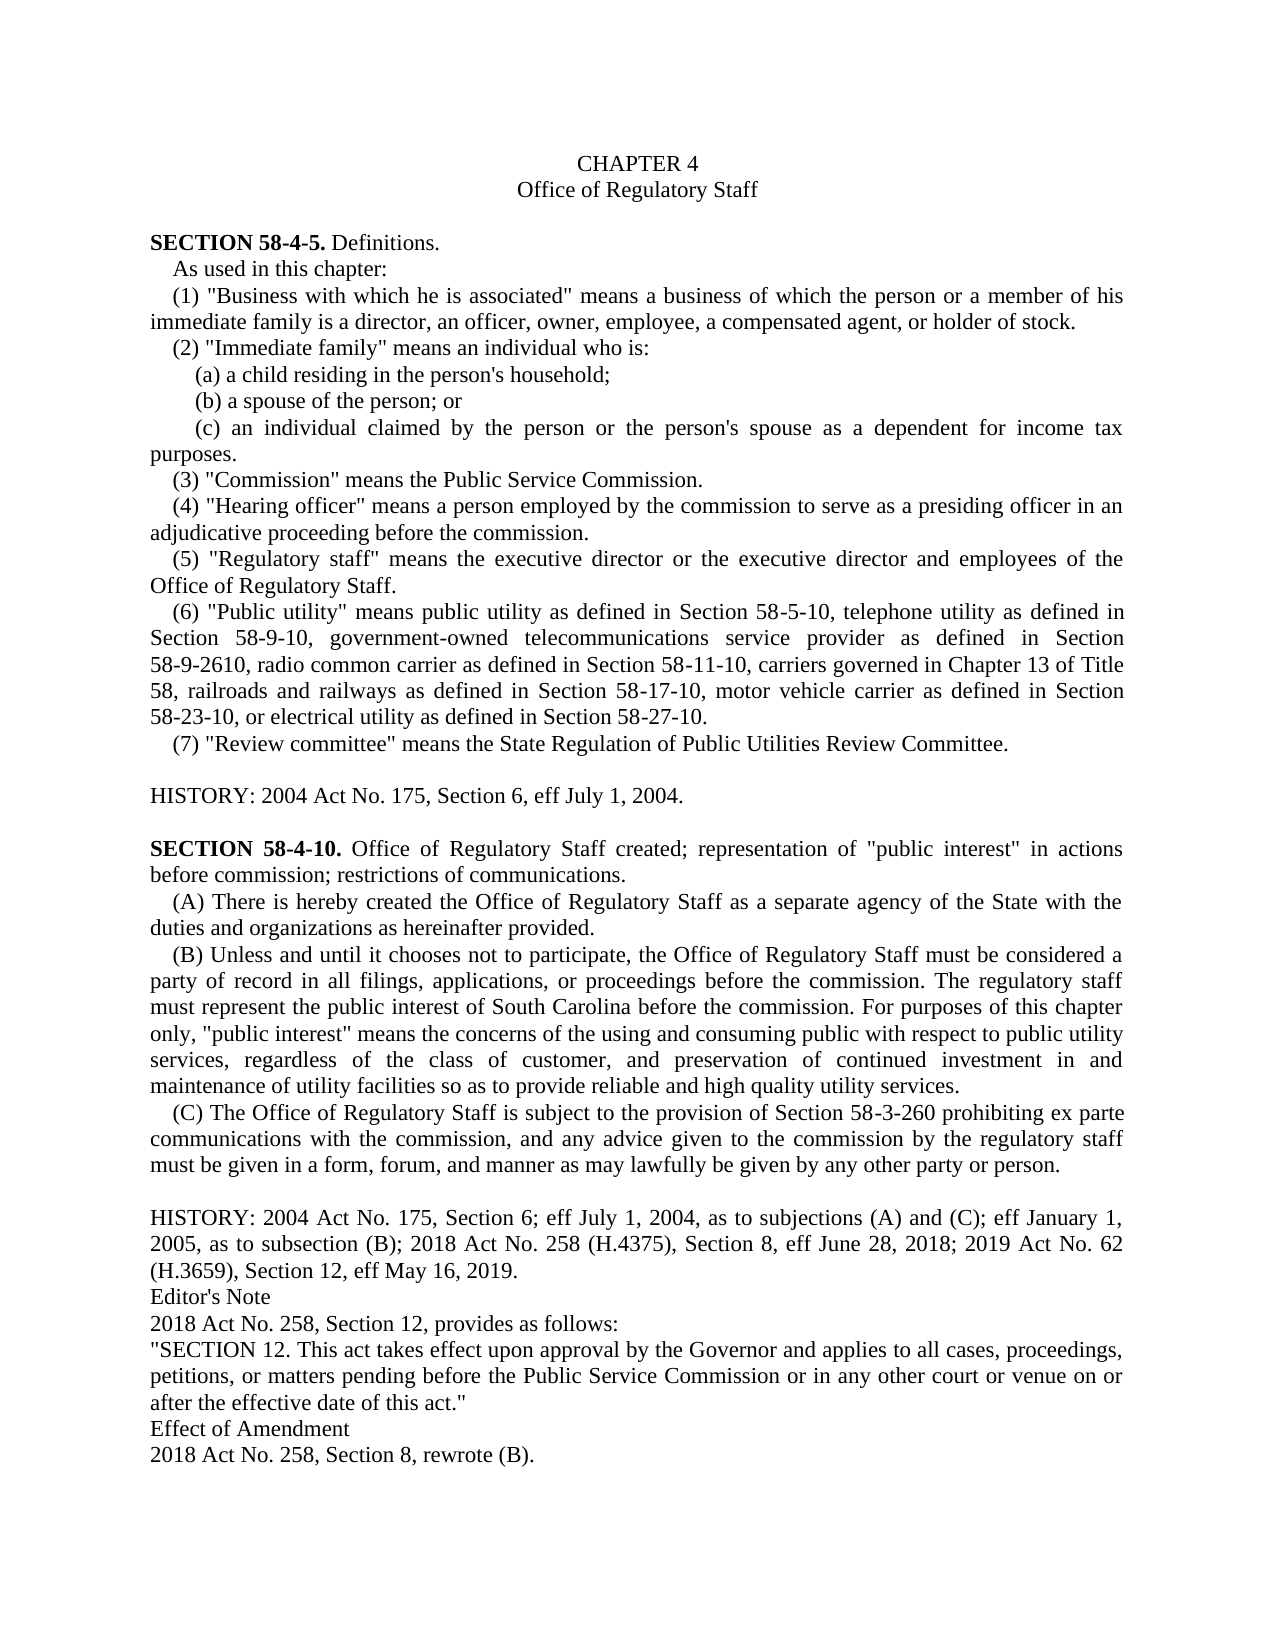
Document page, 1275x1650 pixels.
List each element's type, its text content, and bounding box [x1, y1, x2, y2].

text (4) "Hearing officer" means a person employed by the commission to serve as a presiding officer in an adjudicative proceeding before the commission. [150, 493, 1125, 545]
text (A) There is hereby created the Office of Regulatory Staff as a separate agency of the State with the duties and organizations as hereinafter provided. [150, 888, 1125, 941]
text (b) a spouse of the person; or [150, 387, 1125, 413]
text (5) "Regulatory staff" means the executive director or the executive director and employees of the Office of Regulatory Staff. [150, 545, 1125, 598]
text (7) "Review committee" means the State Regulation of Public Utilities Review Committee. [150, 730, 1125, 756]
text CHAPTER 4 [150, 150, 1125, 176]
text (c) an individual claimed by the person or the person's spouse as a dependent for income tax purposes. [150, 413, 1125, 466]
text 2018 Act No. 258, Section 12, provides as follows: [150, 1309, 1125, 1336]
text SECTION 58-4-10. Office of Regulatory Staff created; representation of "public interest" in actions before commission; restrictions of communications. [150, 835, 1125, 888]
text Editor's Note [150, 1283, 1125, 1309]
text HISTORY: 2004 Act No. 175, Section 6; eff July 1, 2004, as to subjections (A) and (C); eff January 1, 2005, as to subsection (B); 2018 Act No. 258 (H.4375), Section 8, eff June 28, 2018; 2019 Act No. 62 (H.3659), Section 12, eff May 16, 2019. [150, 1204, 1125, 1283]
text Office of Regulatory Staff [150, 176, 1125, 203]
text SECTION 58-4-5. Definitions. [150, 229, 1125, 255]
text (a) a child residing in the person's household; [150, 361, 1125, 387]
text (C) The Office of Regulatory Staff is subject to the provision of Section 58-3-260 prohibiting ex parte communications with the commission, and any advice given to the commission by the regulatory staff must be given in a form, forum, and manner as may lawfully be given by any other party or person. [150, 1099, 1125, 1178]
text "SECTION 12. This act takes effect upon approval by the Governor and applies to all cases, proceedings, petitions, or matters pending before the Public Service Commission or in any other court or venue on or after the effective date of this act." [150, 1336, 1125, 1415]
text Effect of Amendment [150, 1415, 1125, 1441]
text (3) "Commission" means the Public Service Commission. [150, 466, 1125, 493]
text As used in this chapter: [150, 255, 1125, 282]
text 2018 Act No. 258, Section 8, rewrote (B). [150, 1441, 1125, 1468]
text (2) "Immediate family" means an individual who is: [150, 334, 1125, 361]
text (1) "Business with which he is associated" means a business of which the person or a member of his immediate family is a director, an officer, owner, employee, a compensated agent, or holder of stock. [150, 282, 1125, 334]
text (B) Unless and until it chooses not to participate, the Office of Regulatory Staff must be considered a party of record in all filings, applications, or proceedings before the commission. The regulatory staff must represent the public interest of South Carolina before the commission. For purposes of this chapter only, "public interest" means the concerns of the using and consuming public with respect to public utility services, regardless of the class of customer, and preservation of continued investment in and maintenance of utility facilities so as to provide reliable and high quality utility services. [150, 941, 1125, 1099]
text (6) "Public utility" means public utility as defined in Section 58-5-10, telephone utility as defined in Section 58-9-10, government-owned telecommunications service provider as defined in Section 58-9-2610, radio common carrier as defined in Section 58-11-10, carriers governed in Chapter 13 of Title 58, railroads and railways as defined in Section 58-17-10, motor vehicle carrier as defined in Section 58-23-10, or electrical utility as defined in Section 58-27-10. [150, 598, 1125, 730]
text HISTORY: 2004 Act No. 175, Section 6, eff July 1, 2004. [150, 782, 1125, 809]
